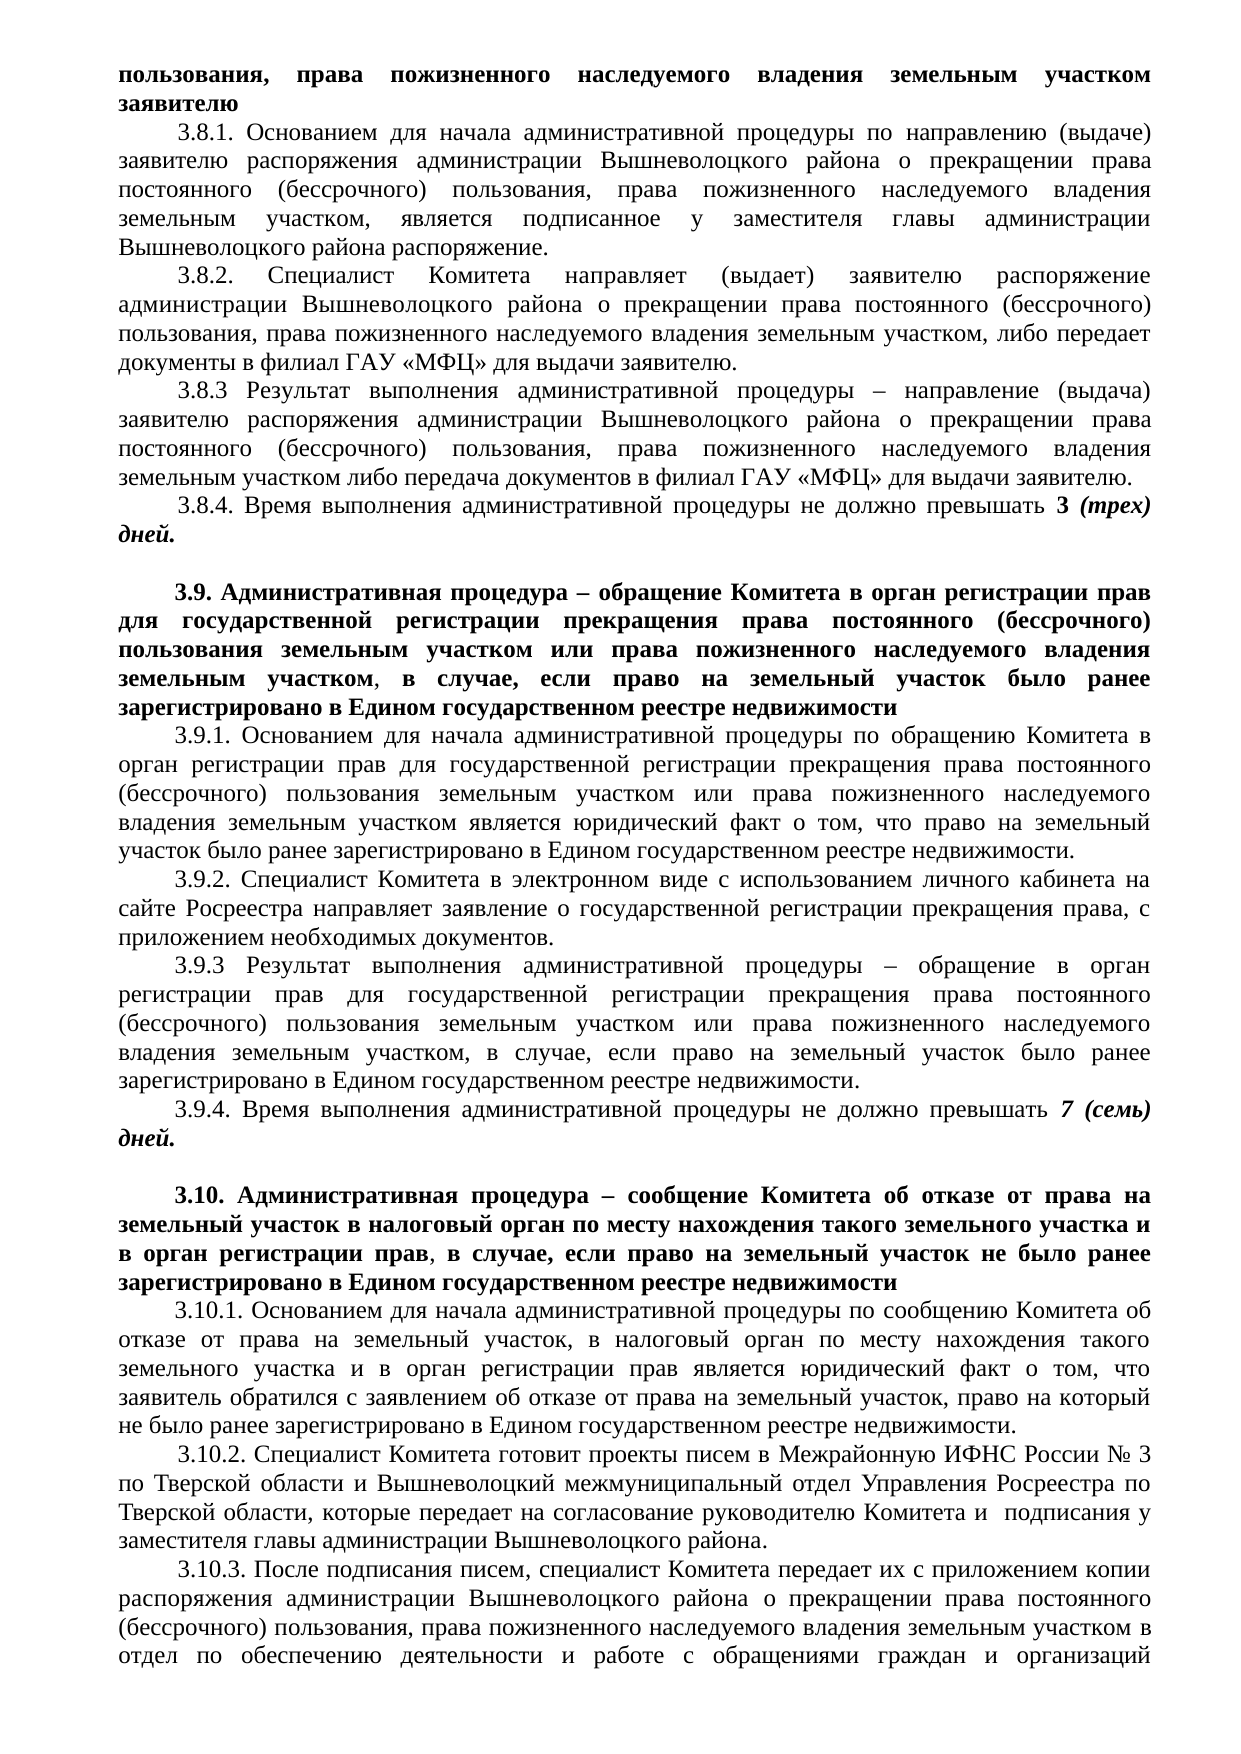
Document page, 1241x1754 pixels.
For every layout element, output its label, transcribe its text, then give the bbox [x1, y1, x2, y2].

text 3.9.1. Основанием для начала административной процедуры по обращению Комитета в орган регистрации прав для государственной регистрации прекращения права постоянного (бессрочного) пользования земельным участком или права пожизненного наследуемого владения земельным участком является юридический факт о том, что право на земельный участок было ранее зарегистрировано в Едином государственном реестре недвижимости. [118, 720, 1152, 864]
subtitle 3.10.2. Специалист Комитета готовит проекты писем в Межрайонную ИФНС России № 3 по Тверской области и Вышневолоцкий межмуниципальный отдел Управления Росреестра по Тверской области, которые передает на согласование руководителю Комитета и подписания у заместителя главы администрации Вышневолоцкого района. [118, 1439, 1152, 1554]
text 3.10. Административная процедура – сообщение Комитета об отказе от права на земельный участок в налоговый орган по месту нахождения такого земельного участка и в орган регистрации прав, в случае, если право на земельный участок не было ранее зарегистрировано в Едином государственном реестре недвижимости [118, 1180, 1152, 1295]
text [118, 59, 1152, 117]
text 3.9.4. Время выполнения административной процедуры не должно превышать 7 (семь) дней. [118, 1094, 1152, 1152]
text 3.8.2. Специалист Комитета направляет (выдает) заявителю распоряжение администрации Вышневолоцкого района о прекращении права постоянного (бессрочного) пользования, права пожизненного наследуемого владения земельным участком, либо передает документы в филиал ГАУ «МФЦ» для выдачи заявителю. [118, 260, 1152, 375]
text 3.9.2. Специалист Комитета в электронном виде с использованием личного кабинета на сайте Росреестра направляет заявление о государственной регистрации прекращения права, с приложением необходимых документов. [118, 864, 1152, 950]
text 3.8.1. Основанием для начала административной процедуры по направлению (выдаче) заявителю распоряжения администрации Вышневолоцкого района о прекращении права постоянного (бессрочного) пользования, права пожизненного наследуемого владения земельным участком, является подписанное у заместителя главы администрации Вышневолоцкого района распоряжение. [118, 117, 1152, 260]
text 3.8.3 Результат выполнения административной процедуры – направление (выдача) заявителю распоряжения администрации Вышневолоцкого района о прекращении права постоянного (бессрочного) пользования, права пожизненного наследуемого владения земельным участком либо передача документов в филиал ГАУ «МФЦ» для выдачи заявителю. [118, 375, 1152, 490]
text 3.9. Административная процедура – обращение Комитета в орган регистрации прав для государственной регистрации прекращения права постоянного (бессрочного) пользования земельным участком или права пожизненного наследуемого владения земельным участком, в случае, если право на земельный участок было ранее зарегистрировано в Едином государственном реестре недвижимости [118, 577, 1152, 720]
text 3.9.3 Результат выполнения административной процедуры – обращение в орган регистрации прав для государственной регистрации прекращения права постоянного (бессрочного) пользования земельным участком или права пожизненного наследуемого владения земельным участком, в случае, если право на земельный участок было ранее зарегистрировано в Едином государственном реестре недвижимости. [118, 950, 1152, 1094]
text 3.8.4. Время выполнения административной процедуры не должно превышать 3 (трех) дней. [118, 490, 1152, 548]
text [118, 1554, 1152, 1669]
text 3.10.1. Основанием для начала административной процедуры по сообщению Комитета об отказе от права на земельный участок, в налоговый орган по месту нахождения такого земельного участка и в орган регистрации прав является юридический факт о том, что заявитель обратился с заявлением об отказе от права на земельный участок, право на который не было ранее зарегистрировано в Едином государственном реестре недвижимости. [118, 1295, 1152, 1439]
